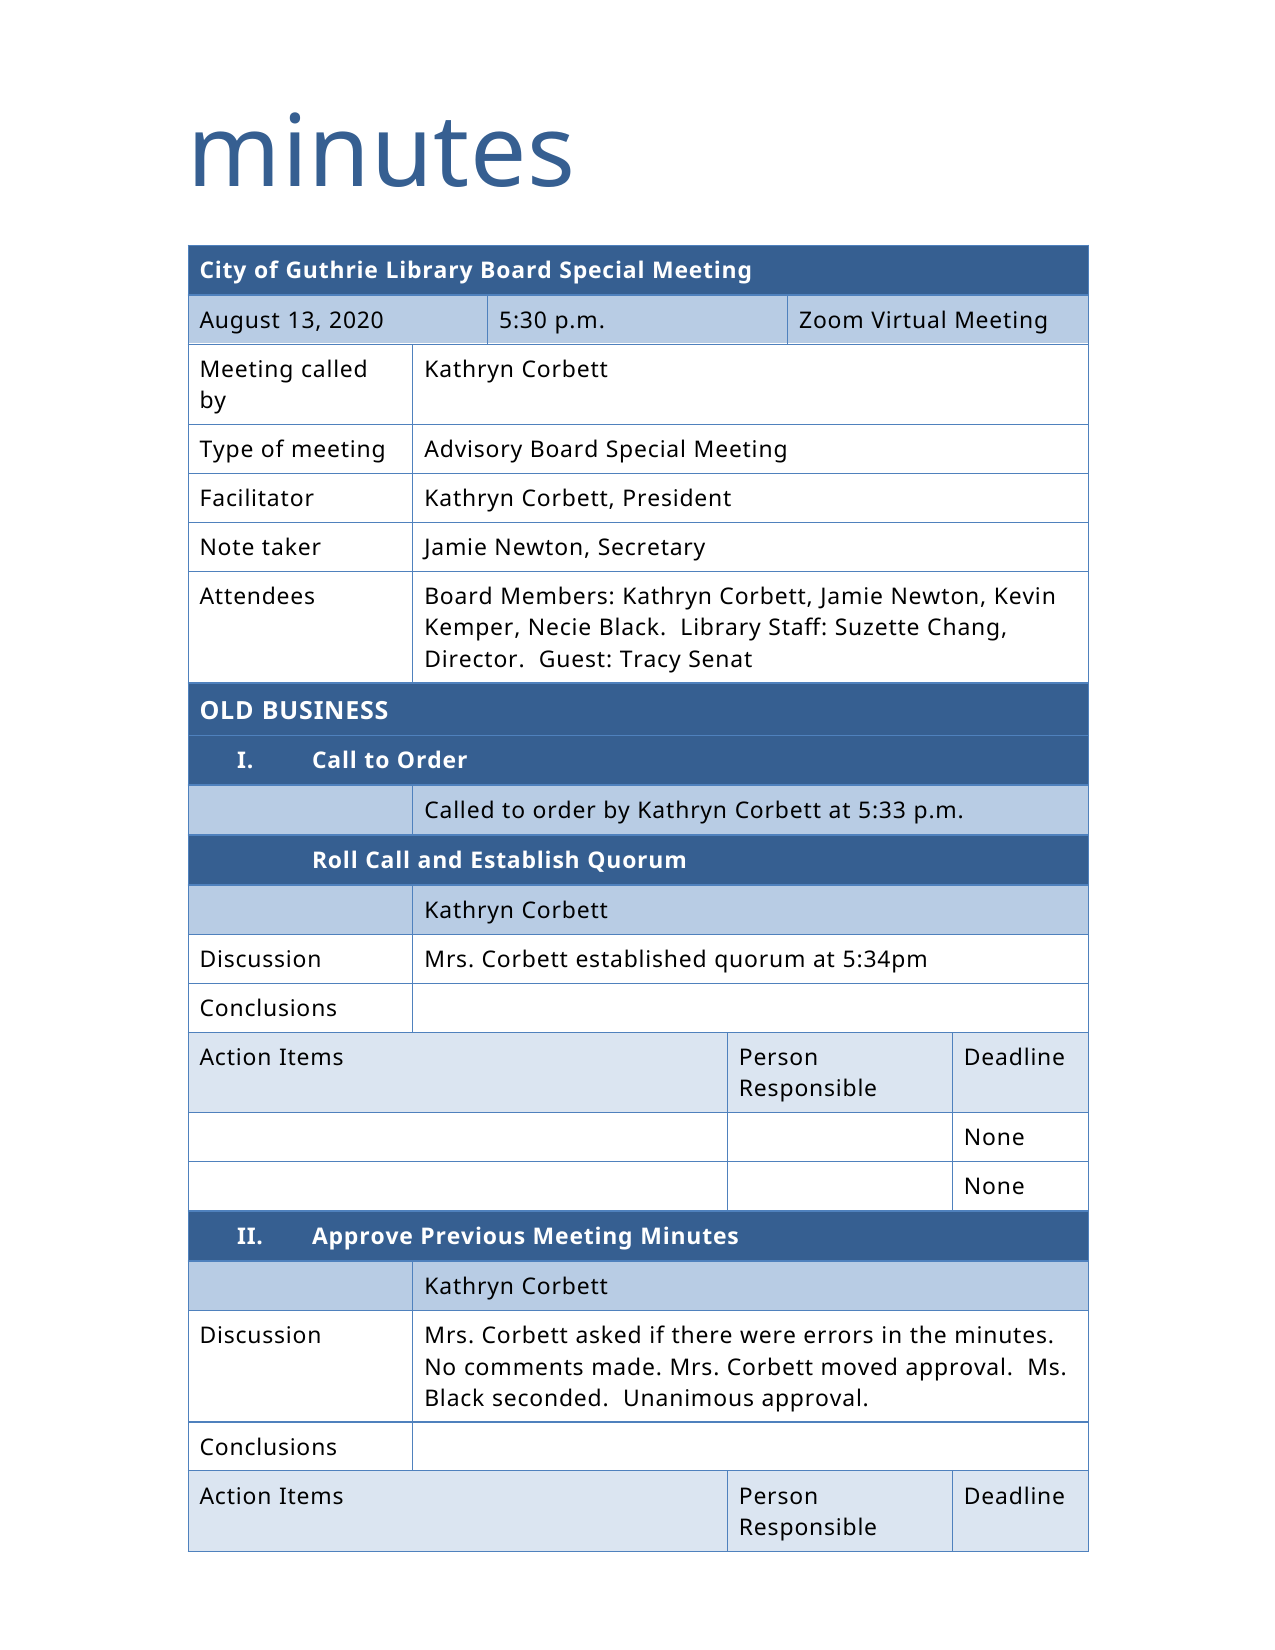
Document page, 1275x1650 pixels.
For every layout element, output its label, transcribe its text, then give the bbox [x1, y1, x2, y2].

table_cell Advisory Board Special Meeting [413, 425, 1088, 473]
table_header 5:30 p.m. [488, 296, 787, 343]
table_header Zoom Virtual Meeting [788, 296, 1088, 343]
table_header [189, 886, 412, 934]
table_header Kathryn Corbett [413, 886, 1088, 934]
table_header Approve Previous Meeting Minutes [189, 1212, 1088, 1260]
table_cell Call to Order [189, 736, 1088, 784]
table_cell [189, 1113, 727, 1161]
table_header Roll Call and Establish Quorum [189, 836, 1088, 884]
table_header Kathryn Corbett [413, 1262, 1088, 1310]
table_cell None [953, 1113, 1088, 1161]
table_header City of Guthrie Library Board Special Meeting [189, 246, 1088, 293]
table_header August 13, 2020 [189, 296, 487, 343]
table_cell [189, 1311, 412, 1421]
table_cell [189, 1162, 727, 1210]
table_cell Kathryn Corbett, President [413, 474, 1088, 522]
table_cell Mrs. Corbett asked if there were errors in the minutes. No comments made. Mrs. Corbett moved approval. Ms. Black seconded. Unanimous approval. [413, 1311, 1088, 1421]
table_header [189, 786, 412, 834]
table_cell Jamie Newton, Secretary [413, 523, 1088, 571]
table_cell [728, 1162, 952, 1210]
table_cell Mrs. Corbett established quorum at 5:34pm [413, 935, 1088, 983]
table_header Called to order by Kathryn Corbett at 5:33 p.m. [413, 786, 1088, 834]
table_cell [189, 935, 412, 983]
table_header OLD BUSINESS [189, 684, 1088, 735]
table_cell Board Members: Kathryn Corbett, Jamie Newton, Kevin Kemper, Necie Black. Library Staff: Suzette Chang, Director. Guest: Tracy Senat [413, 572, 1088, 682]
table_cell [413, 1423, 1088, 1470]
table_cell [728, 1113, 952, 1161]
table_header [189, 1262, 412, 1310]
table_cell None [953, 1162, 1088, 1210]
table_cell [413, 984, 1088, 1032]
table_header Kathryn Corbett [413, 345, 1088, 424]
